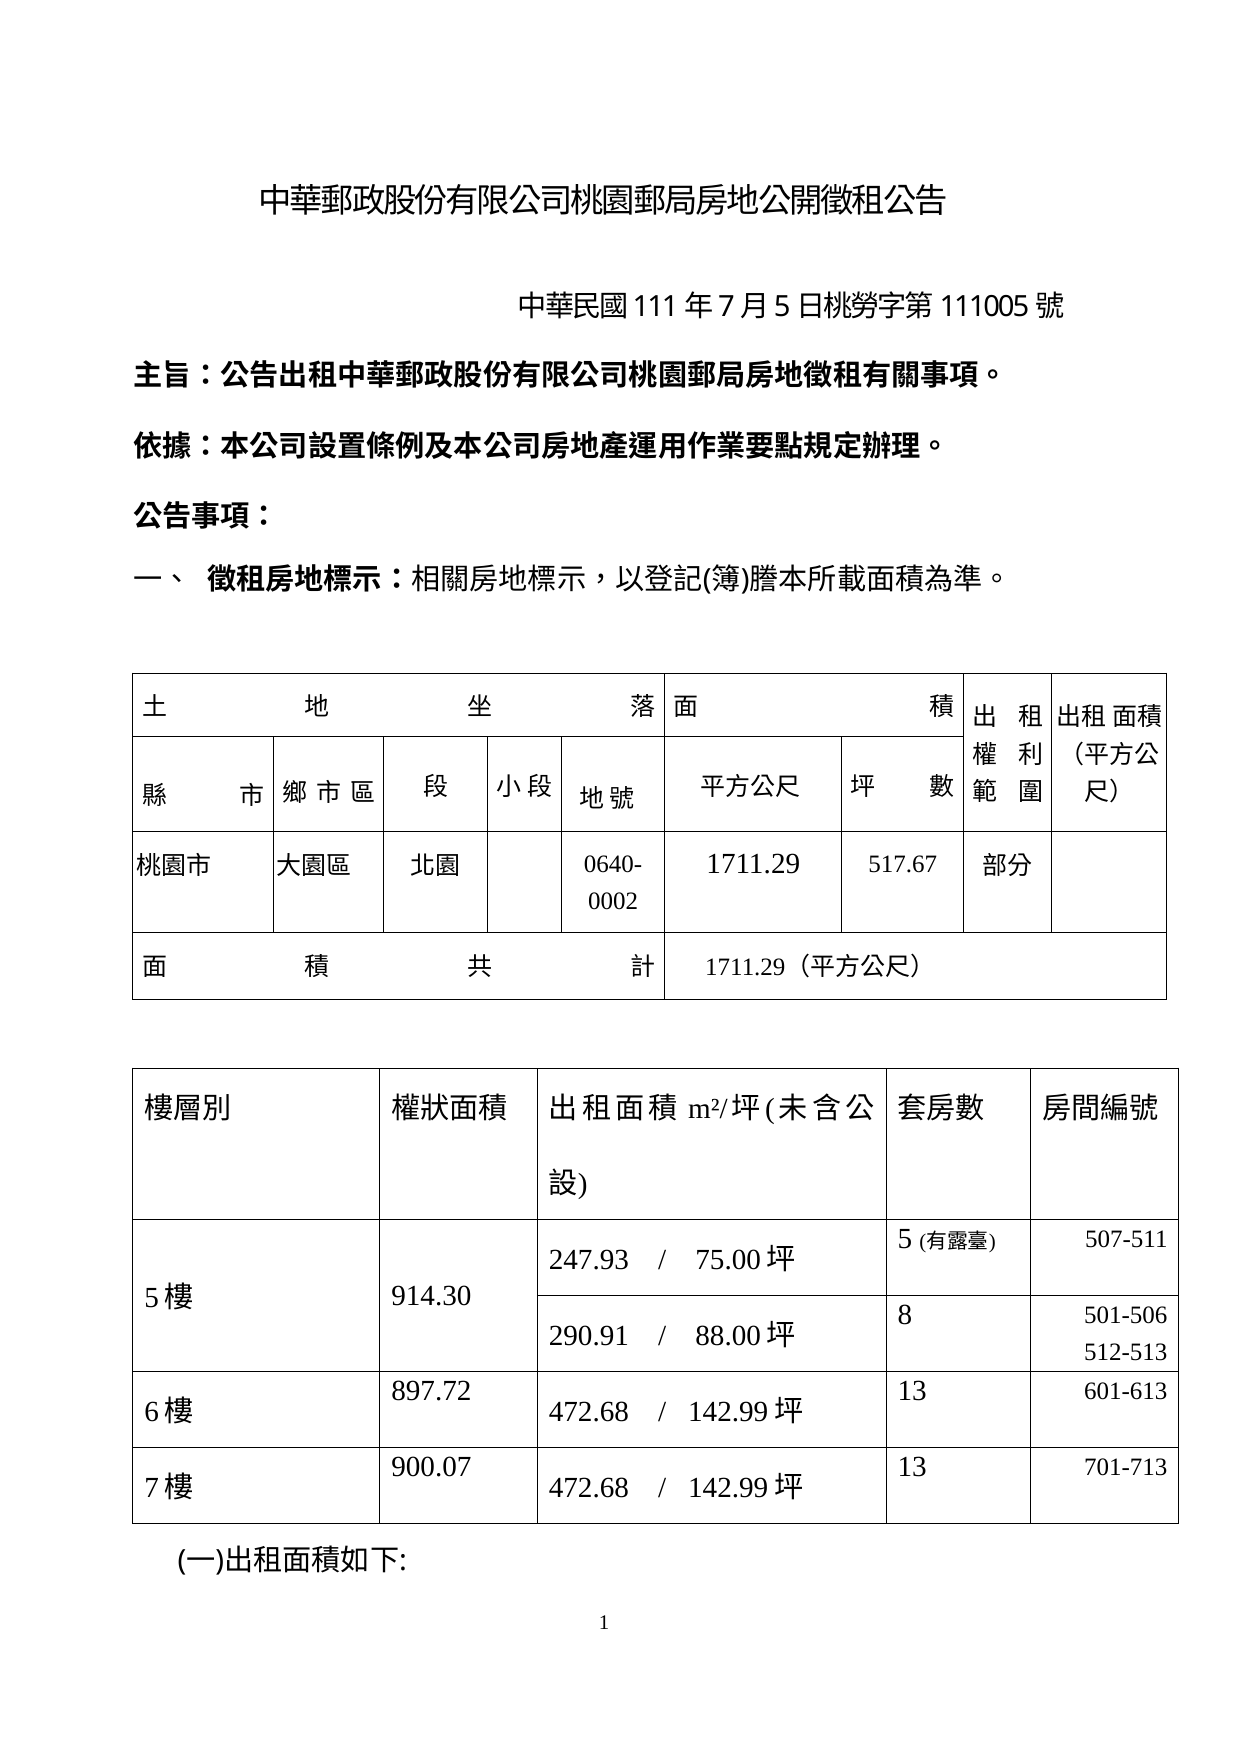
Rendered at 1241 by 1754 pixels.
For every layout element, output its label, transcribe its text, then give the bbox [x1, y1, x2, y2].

table_cell 平方公尺 [665, 737, 841, 831]
table_cell 縣市 [133, 737, 273, 831]
table_cell 13 [887, 1448, 1030, 1523]
table_cell 13 [887, 1372, 1030, 1447]
table_cell 601-613 [1031, 1372, 1178, 1447]
table_cell 北園 [384, 832, 487, 932]
table_cell 5樓 [133, 1220, 379, 1371]
table_cell 290.91 / 88.00坪 [538, 1296, 886, 1371]
table_cell 5 (有露臺) [887, 1220, 1030, 1294]
table_cell 472.68 / 142.99坪 [538, 1372, 886, 1447]
table_cell 914.30 [380, 1220, 537, 1371]
table_cell 0640-0002 [562, 832, 664, 932]
text 主旨：公告出租中華郵政股份有限公司桃園郵局房地徵租有關事項。 [133, 343, 1075, 396]
table_cell 8 [887, 1296, 1030, 1371]
table_cell 6樓 [133, 1372, 379, 1447]
table_cell 段 [384, 737, 487, 831]
table_header 套房數 [887, 1069, 1030, 1218]
table_cell 501-506 512-513 [1031, 1296, 1178, 1371]
table_cell 地 號 [562, 737, 664, 831]
text 公告事項： [133, 485, 1075, 537]
text 中華郵政股份有限公司桃園郵局房地公開徵租公告 [133, 160, 1075, 235]
table_cell 小段 [488, 737, 561, 831]
text (一)出租面積如下: [177, 1529, 1075, 1581]
table_cell 鄉市區 [274, 737, 383, 831]
table_cell 坪數 [842, 737, 963, 831]
table_cell 1711.29（平方公尺） [665, 933, 1166, 999]
text 依據：本公司設置條例及本公司房地產運用作業要點規定辦理。 [133, 414, 1075, 466]
table_cell 507-511 [1031, 1220, 1178, 1294]
table_header 權狀面積 [380, 1069, 537, 1218]
table_header 土地坐落 [133, 674, 664, 736]
table_cell 701-713 [1031, 1448, 1178, 1523]
table_header 房間編號 [1031, 1069, 1178, 1218]
table_cell 1711.29 [665, 832, 841, 932]
table_cell 472.68 / 142.99坪 [538, 1448, 886, 1523]
table_cell [1052, 832, 1166, 932]
table_cell 900.07 [380, 1448, 537, 1523]
table_header 出租面積m²/坪(未含公設) [538, 1069, 886, 1218]
table_cell 7樓 [133, 1448, 379, 1523]
table_cell [488, 832, 561, 932]
list 徵租房地標示：相關房地標示，以登記(簿)謄本所載面積為準。 [133, 548, 1075, 600]
table_cell 247.93 / 75.00坪 [538, 1220, 886, 1294]
table_header 樓層別 [133, 1069, 379, 1218]
table_cell 大園區 [274, 832, 383, 932]
table_cell 桃園市 [133, 832, 273, 932]
table_header 出租 面積（平方公尺） [1052, 674, 1166, 831]
table_cell 部分 [964, 832, 1051, 932]
table_cell 面積共計 [133, 933, 664, 999]
table_header 出租權利範圍 [964, 674, 1051, 831]
table_cell 897.72 [380, 1372, 537, 1447]
text 中華民國 111年 7 月 5 日桃勞字第111005號 [133, 273, 1066, 325]
table_header 面積 [665, 674, 963, 736]
table_cell 517.67 [842, 832, 963, 932]
